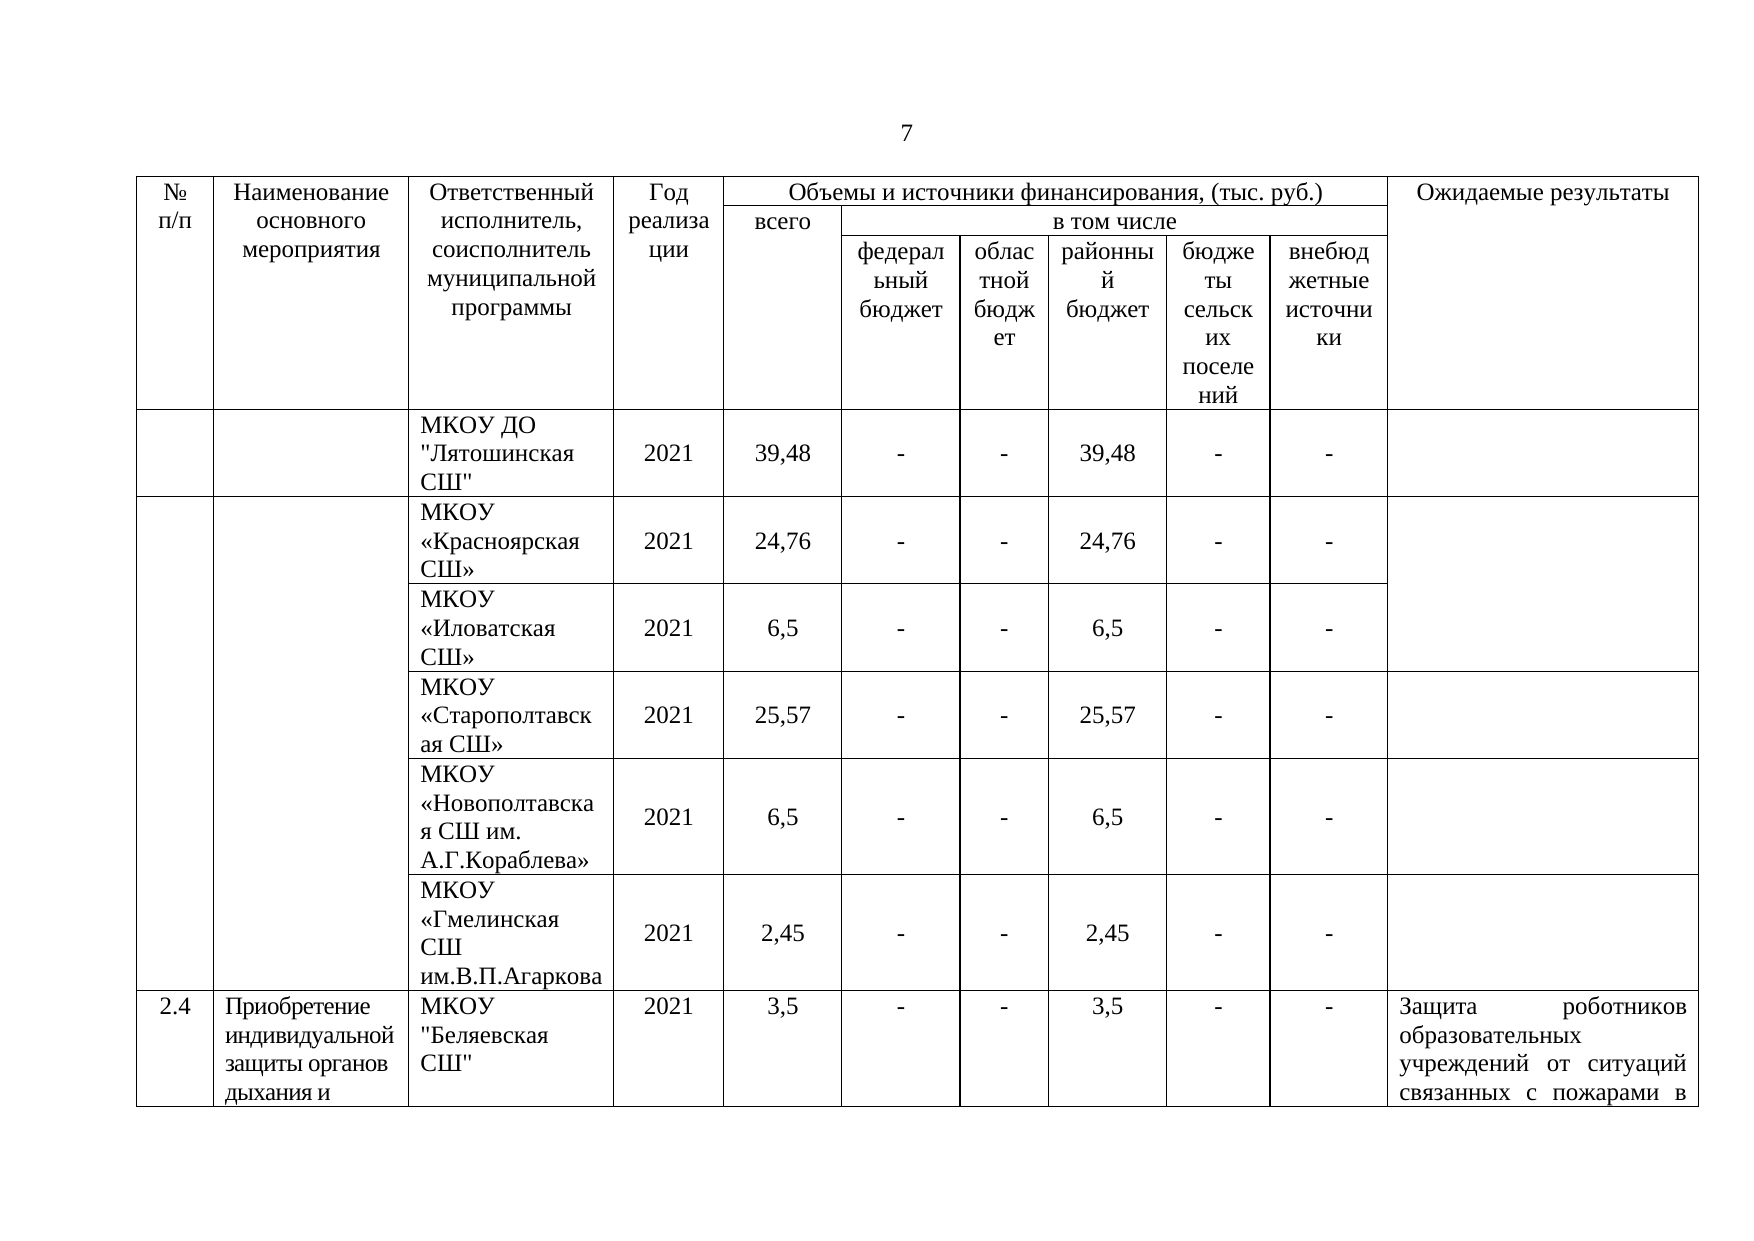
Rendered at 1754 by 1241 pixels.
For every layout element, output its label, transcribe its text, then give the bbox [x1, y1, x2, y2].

table_cell - [842, 410, 959, 496]
table_cell - [961, 672, 1048, 758]
table_cell МКОУ ДО "Лятошинская СШ" [409, 410, 613, 496]
table_header № п/п [137, 177, 213, 409]
table_cell - [842, 875, 959, 990]
table_cell федеральный бюджет [842, 236, 959, 409]
table_cell - [1167, 410, 1269, 496]
table_cell [1388, 759, 1698, 874]
table_cell - [1271, 991, 1387, 1106]
table_cell МКОУ «Красноярская СШ» [409, 497, 613, 583]
table_cell 39,48 [724, 410, 841, 496]
table_cell [214, 497, 408, 990]
table_cell 24,76 [1049, 497, 1166, 583]
table_cell внебюджетные источники [1271, 236, 1387, 409]
table_cell 2021 [614, 497, 723, 583]
table_cell - [842, 497, 959, 583]
table_cell МКОУ «Гмелинская СШ им.В.П.Агаркова [409, 875, 613, 990]
table_cell районный бюджет [1049, 236, 1166, 409]
table_cell 6,5 [1049, 584, 1166, 671]
table_cell 25,57 [724, 672, 841, 758]
table_cell - [961, 759, 1048, 874]
table_cell 2021 [614, 875, 723, 990]
table_cell 2021 [614, 410, 723, 496]
table_cell - [1167, 672, 1269, 758]
table_cell - [1271, 672, 1387, 758]
table_header Наименование основного мероприятия [214, 177, 408, 409]
table_cell 25,57 [1049, 672, 1166, 758]
table_cell всего [724, 206, 841, 409]
table_cell - [1167, 759, 1269, 874]
table_cell [1388, 672, 1698, 758]
table_cell Защита роботников образовательных учреждений от ситуаций связанных с пожарами в зданиях образовательных организаций [1388, 991, 1698, 1106]
table_cell МКОУ «Новополтавская СШ им. А.Г.Кораблева» [409, 759, 613, 874]
table_cell 2021 [614, 672, 723, 758]
table_cell - [1167, 875, 1269, 990]
table_cell - [1271, 759, 1387, 874]
table_cell 6,5 [1049, 759, 1166, 874]
table_cell бюджеты сельских поселений [1167, 236, 1269, 409]
table_cell 2021 [614, 759, 723, 874]
table_cell - [1167, 991, 1269, 1106]
table_header Год реализации [614, 177, 723, 409]
table_cell - [1271, 497, 1387, 583]
table_cell 3,5 [724, 991, 841, 1106]
table_cell 2021 [614, 991, 723, 1106]
table_cell [1388, 875, 1698, 990]
table_cell - [1271, 410, 1387, 496]
table_cell 2,45 [724, 875, 841, 990]
table_cell в том числе [842, 206, 1387, 235]
table_cell - [961, 584, 1048, 671]
table_cell 2,45 [1049, 875, 1166, 990]
table_cell [137, 497, 213, 990]
table_cell - [842, 672, 959, 758]
table_cell - [842, 991, 959, 1106]
table_cell - [961, 991, 1048, 1106]
table_cell 39,48 [1049, 410, 1166, 496]
table_cell [1388, 497, 1698, 671]
table_cell 2.4 [137, 991, 213, 1106]
table_cell 6,5 [724, 584, 841, 671]
table_header Объемы и источники финансирования, (тыс. руб.) [724, 177, 1387, 205]
table_cell - [961, 497, 1048, 583]
table_cell - [961, 875, 1048, 990]
table_cell - [961, 410, 1048, 496]
table_cell областной бюджет [961, 236, 1048, 409]
table_header Ответственный исполнитель, соисполнитель муниципальной программы [409, 177, 613, 409]
table_cell МКОУ «Иловатская СШ» [409, 584, 613, 671]
table_cell - [1167, 497, 1269, 583]
table_header Ожидаемые результаты [1388, 177, 1698, 409]
table_cell 2021 [614, 584, 723, 671]
table_cell - [842, 584, 959, 671]
table_cell - [1271, 584, 1387, 671]
table_cell - [1167, 584, 1269, 671]
table_cell МКОУ «Старополтавская СШ» [409, 672, 613, 758]
table_cell 3,5 [1049, 991, 1166, 1106]
table_cell - [842, 759, 959, 874]
table_cell Приобретение индивидуальной защиты органов дыхания и зрения человека от опасных факторов пожара [214, 991, 408, 1106]
table_cell 24,76 [724, 497, 841, 583]
table_cell - [1271, 875, 1387, 990]
table_cell МКОУ "Беляевская СШ" [409, 991, 613, 1106]
table_cell 6,5 [724, 759, 841, 874]
